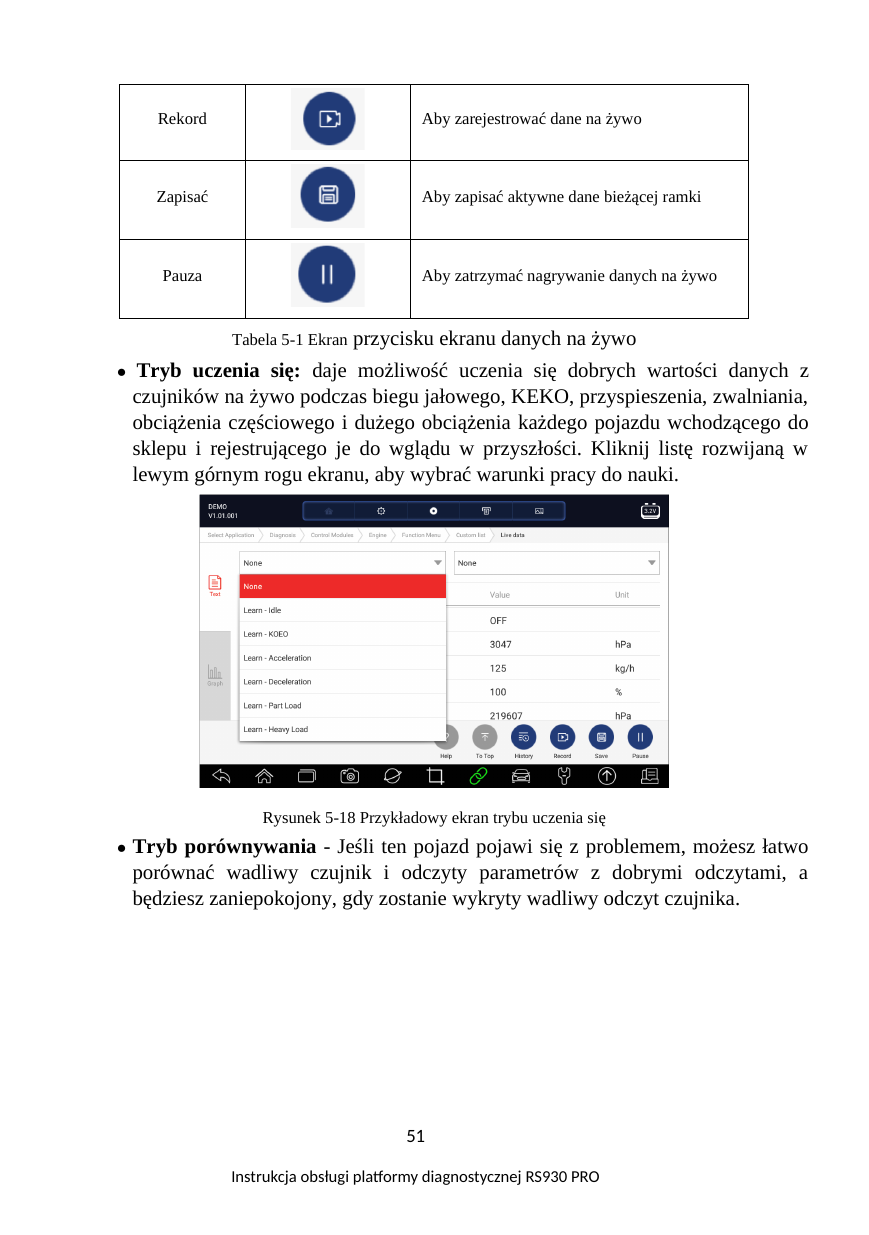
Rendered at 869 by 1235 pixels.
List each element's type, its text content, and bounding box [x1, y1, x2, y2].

table_cell Zapisać [120, 161, 245, 239]
text ● Tryb uczenia się: daje możliwość uczenia się dobrych wartości danych z czujników na żywo podczas biegu jałowego, KEKO, przyspieszenia, zwalniania, obciążenia częściowego i dużego obciążenia każdego pojazdu wchodzącego do sklepu i rejestrującego je do wglądu w przyszłości. Kliknij listę rozwijaną w lewym górnym rogu ekranu, aby wybrać warunki pracy do nauki. [116, 358, 809, 486]
picture [290, 164, 365, 228]
table_cell Aby zarejestrować dane na żywo [411, 85, 748, 160]
table_cell Pauza [120, 240, 245, 318]
text ● Tryb porównywania - Jeśli ten pojazd pojawi się z problemem, możesz łatwo porównać wadliwy czujnik i odczyty parametrów z dobrymi odczytami, a będziesz zaniepokojony, gdy zostanie wykryty wadliwy odczyt czujnika. [116, 834, 809, 910]
table_cell [246, 85, 410, 160]
table_cell [246, 240, 410, 318]
picture [290, 243, 365, 307]
text Tabela 5-1 Ekran przycisku ekranu danych na żywo [59, 326, 809, 349]
picture [290, 88, 365, 150]
table_cell Rekord [120, 85, 245, 160]
picture [198, 493, 671, 789]
text Rysunek 5-18 Przykładowy ekran trybu uczenia się [59, 807, 809, 827]
table_cell Aby zatrzymać nagrywanie danych na żywo [411, 240, 748, 318]
table_cell [246, 161, 410, 239]
table_cell Aby zapisać aktywne dane bieżącej ramki [411, 161, 748, 239]
